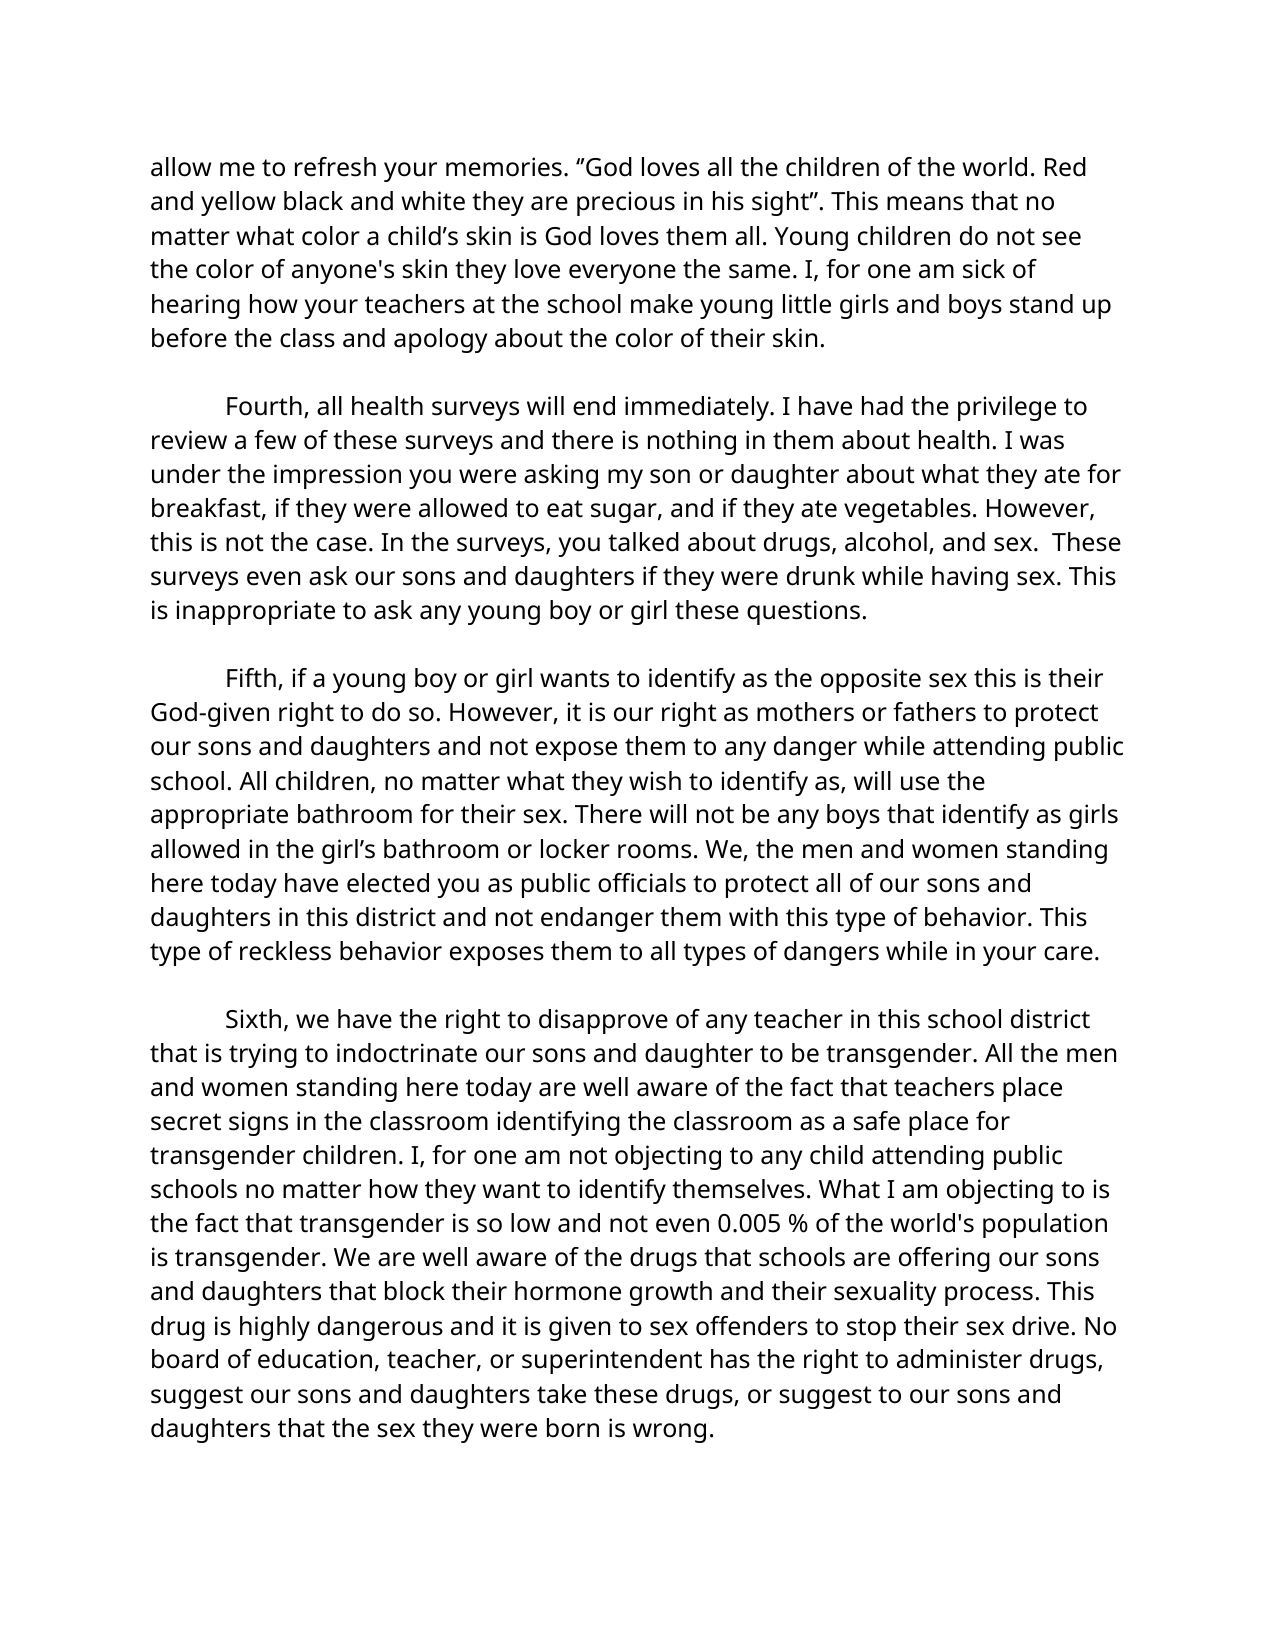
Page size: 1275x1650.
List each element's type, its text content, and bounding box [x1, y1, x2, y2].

text Sixth, we have the right to disapprove of any teacher in this school district that is trying to indoctrinate our sons and daughter to be transgender. All the men and women standing here today are well aware of the fact that teachers place secret signs in the classroom identifying the classroom as a safe place for transgender children. I, for one am not objecting to any child attending public schools no matter how they want to identify themselves. What I am objecting to is the fact that transgender is so low and not even 0.005 % of the world's population is transgender. We are well aware of the drugs that schools are offering our sons and daughters that block their hormone growth and their sexuality process. This drug is highly dangerous and it is given to sex offenders to stop their sex drive. No board of education, teacher, or superintendent has the right to administer drugs, suggest our sons and daughters take these drugs, or suggest to our sons and daughters that the sex they were born is wrong. [150, 1002, 1125, 1444]
text Fifth, if a young boy or girl wants to identify as the opposite sex this is their God-given right to do so. However, it is our right as mothers or fathers to protect our sons and daughters and not expose them to any danger while attending public school. All children, no matter what they wish to identify as, will use the appropriate bathroom for their sex. There will not be any boys that identify as girls allowed in the girl’s bathroom or locker rooms. We, the men and women standing here today have elected you as public officials to protect all of our sons and daughters in this district and not endanger them with this type of behavior. This type of reckless behavior exposes them to all types of dangers while in your care. [150, 661, 1125, 967]
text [150, 150, 1125, 354]
text Fourth, all health surveys will end immediately. I have had the privilege to review a few of these surveys and there is nothing in them about health. I was under the impression you were asking my son or daughter about what they ate for breakfast, if they were allowed to eat sugar, and if they ate vegetables. However, this is not the case. In the surveys, you talked about drugs, alcohol, and sex. These surveys even ask our sons and daughters if they were drunk while having sex. This is inappropriate to ask any young boy or girl these questions. [150, 388, 1125, 627]
